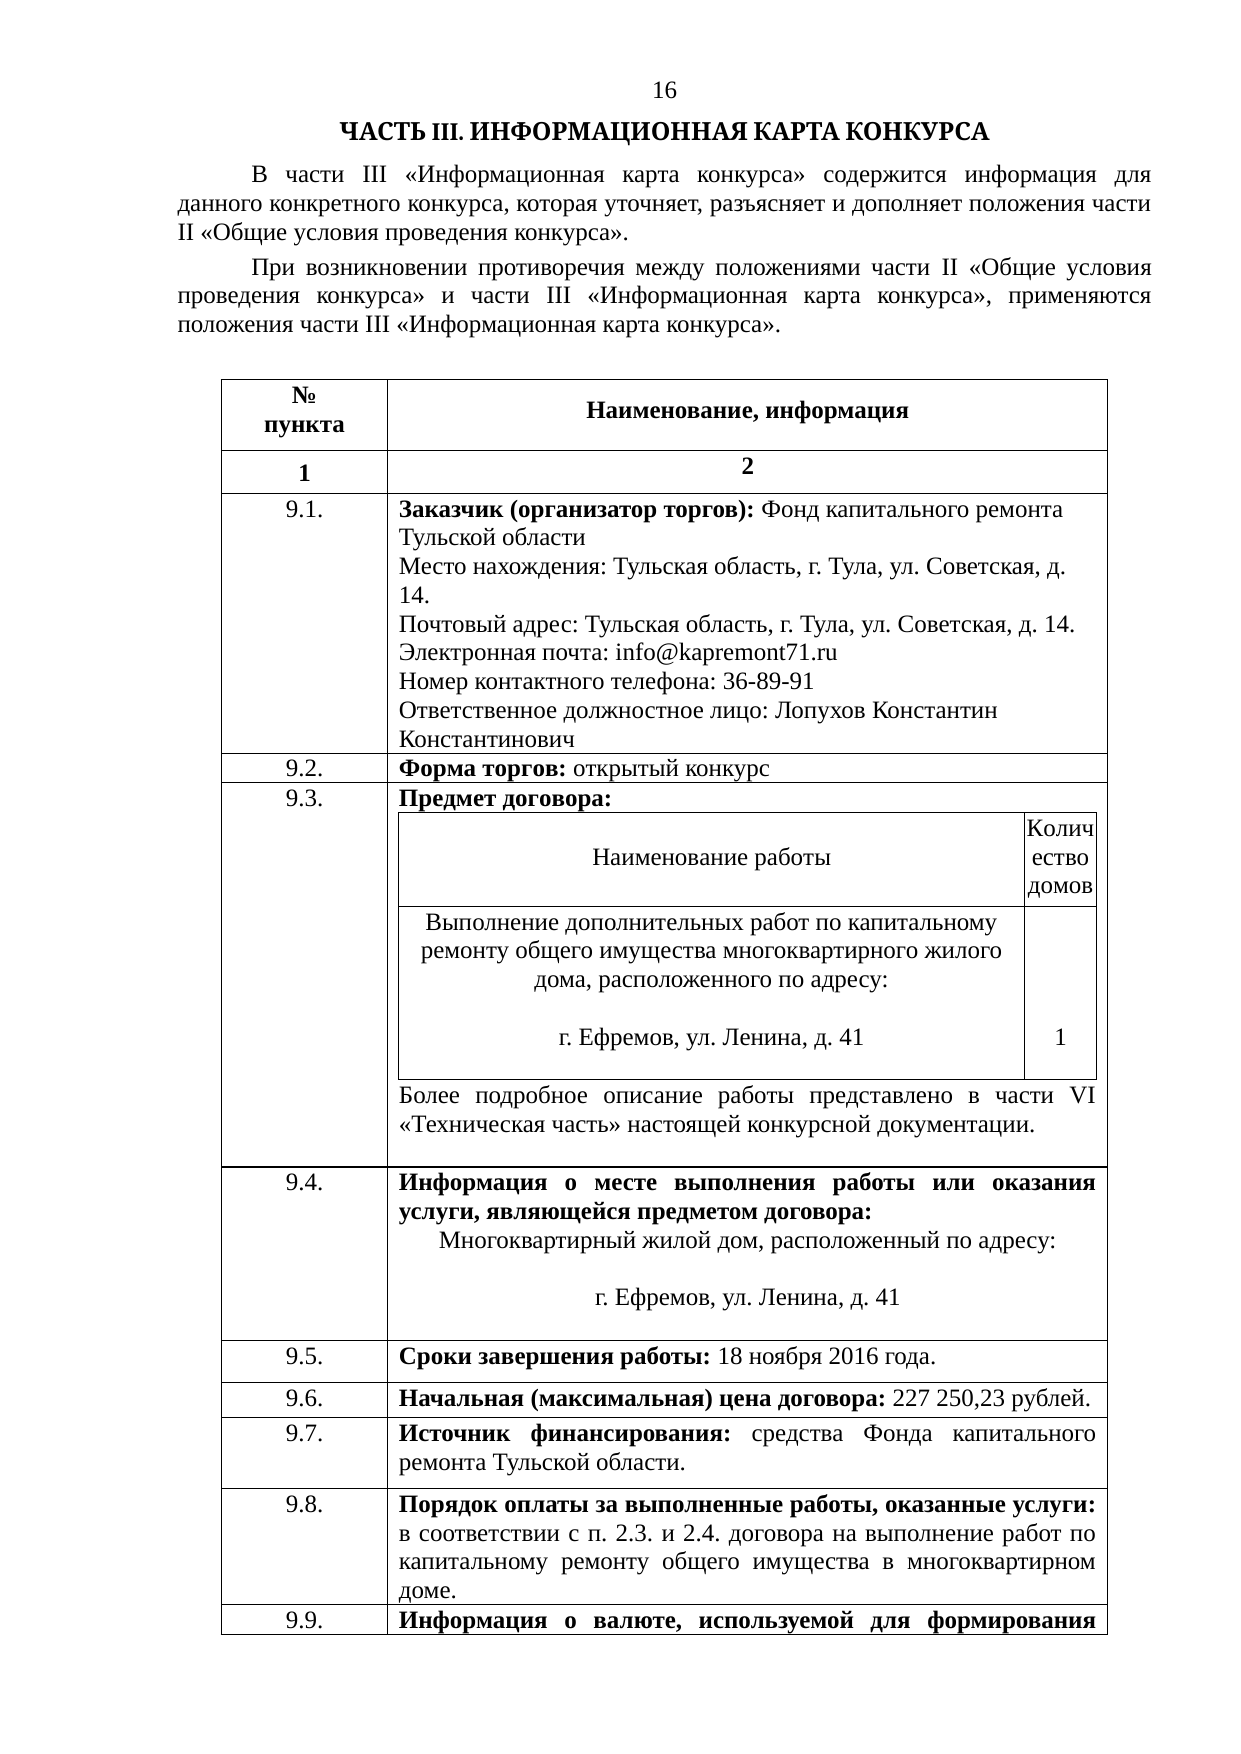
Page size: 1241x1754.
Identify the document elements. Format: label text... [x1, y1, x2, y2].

table_cell 9.3. [222, 783, 387, 1166]
table_cell 9.9. [222, 1605, 387, 1634]
table_cell 9.8. [222, 1489, 387, 1604]
table_cell 9.7. [222, 1418, 387, 1488]
table_cell 9.4. [222, 1168, 387, 1340]
table_header № пункта [222, 380, 387, 450]
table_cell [388, 1605, 1107, 1634]
table_cell Предмет договора: Более подробное описание работы представлено в части VI «Техническая часть» настоящей конкурсной документации. [388, 783, 1107, 1166]
table_cell 9.5. [222, 1341, 387, 1382]
table_cell Источник финансирования: средства Фонда капитального ремонта Тульской области. [388, 1418, 1107, 1488]
text При возникновении противоречия между положениями части II «Общие условия проведения конкурса» и части III «Информационная карта конкурса», применяются положения части III «Информационная карта конкурса». [177, 252, 1152, 338]
table_cell 9.6. [222, 1383, 387, 1417]
table_cell 1 [222, 451, 387, 493]
table_cell 9.1. [222, 494, 387, 752]
table_cell 2 [388, 451, 1107, 493]
table_header Наименование, информация [388, 380, 1107, 450]
table_cell Форма торгов: открытый конкурс [388, 754, 1107, 782]
table_cell Заказчик (организатор торгов): Фонд капитального ремонта Тульской области Место нахождения: Тульская область, г. Тула, ул. Советская, д. 14. Почтовый адрес: Тульская область, г. Тула, ул. Советская, д. 14. Электронная почта: info@kapremont71.ru Номер контактного телефона: 36-89-91 Ответственное должностное лицо: Лопухов Константин Константинович [388, 494, 1107, 752]
table_cell 9.2. [222, 754, 387, 782]
table_cell Информация о месте выполнения работы или оказания услуги, являющейся предметом договора: Многоквартирный жилой дом, расположенный по адресу: г. Ефремов, ул. Ленина, д. 41 [388, 1168, 1107, 1340]
text В части III «Информационная карта конкурса» содержится информация для данного конкретного конкурса, которая уточняет, разъясняет и дополняет положения части II «Общие условия проведения конкурса». [177, 159, 1152, 246]
table_cell Начальная (максимальная) цена договора: 227 250,23 рублей. [388, 1383, 1107, 1417]
table_cell Порядок оплаты за выполненные работы, оказанные услуги: в соответствии с п. 2.3. и 2.4. договора на выполнение работ по капитальному ремонту общего имущества в многоквартирном доме. [388, 1489, 1107, 1604]
table_cell Сроки завершения работы: 18 ноября 2016 года. [388, 1341, 1107, 1382]
subtitle ЧАСТЬ III. ИНФОРМАЦИОННАЯ КАРТА КОНКУРСА [177, 118, 1152, 147]
